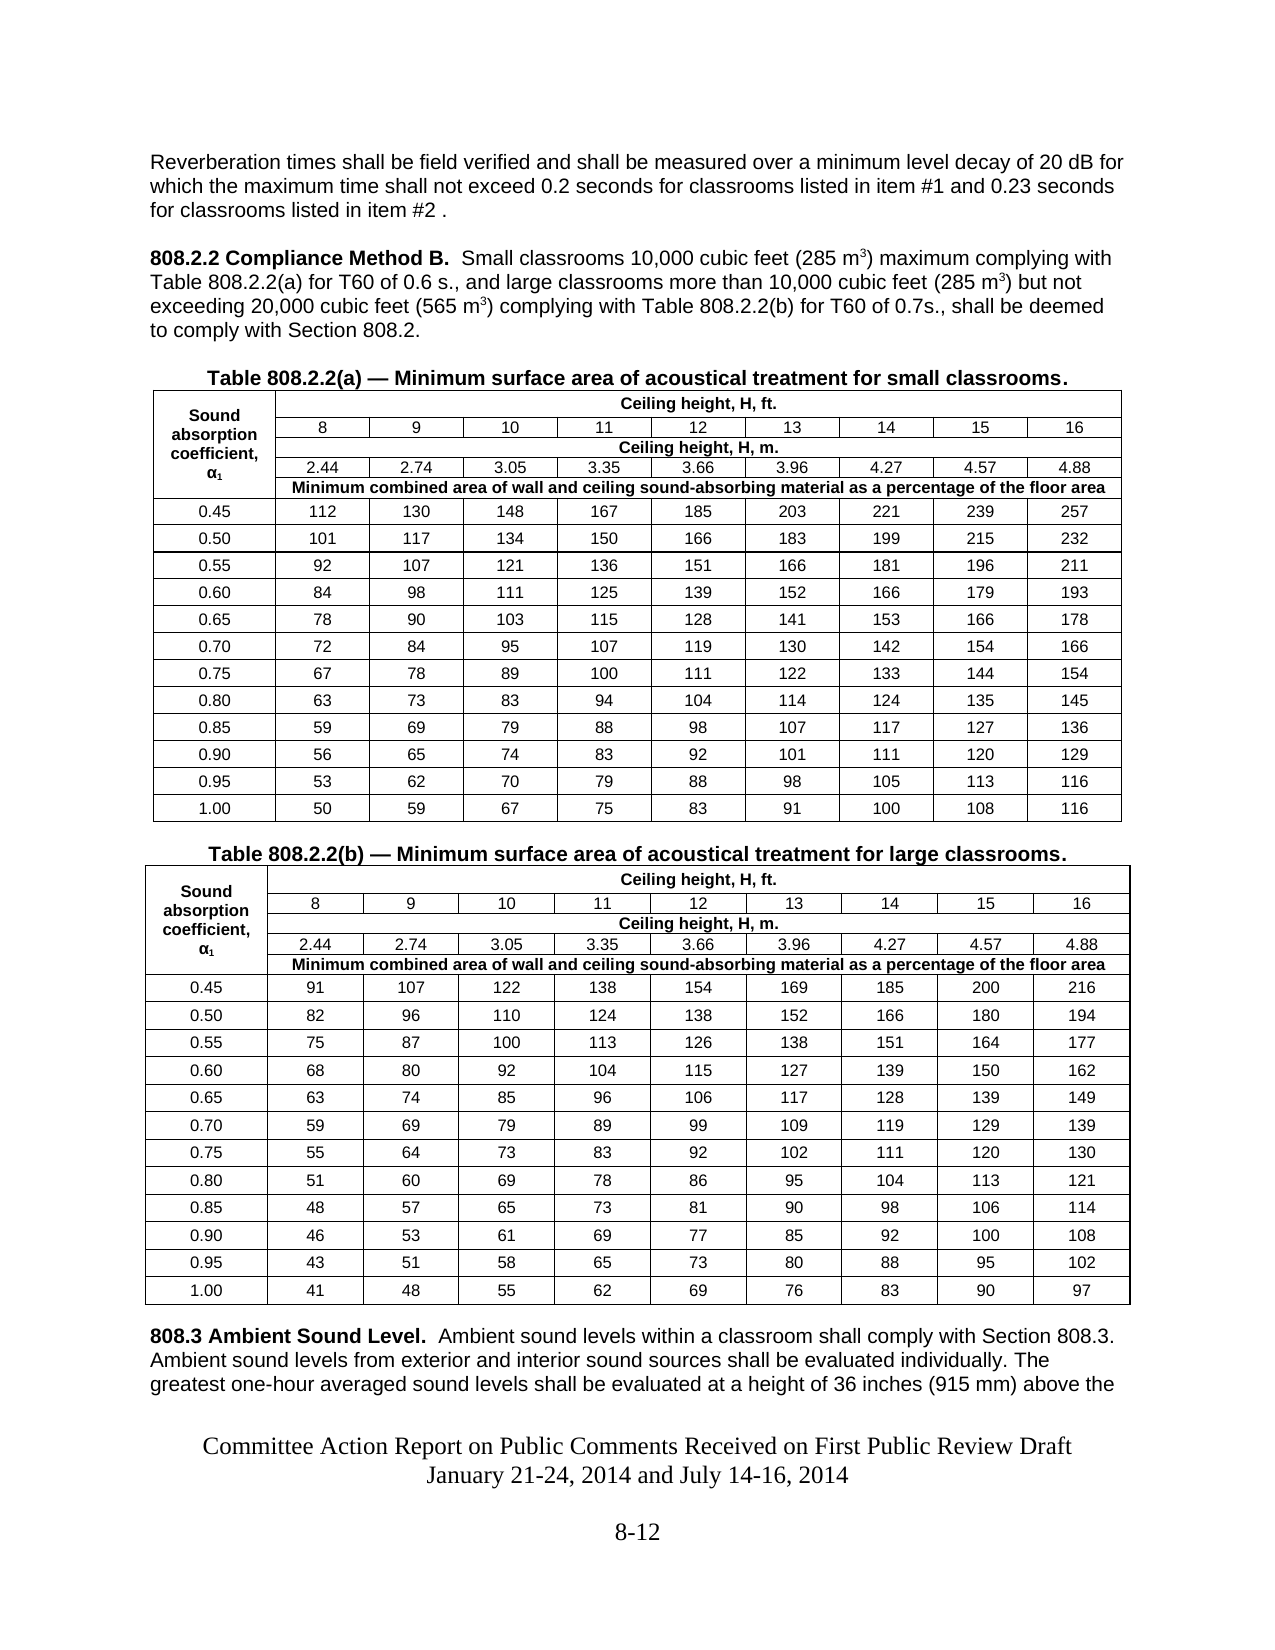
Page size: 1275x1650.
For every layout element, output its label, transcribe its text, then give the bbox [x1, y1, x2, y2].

table_cell 57 [364, 1195, 458, 1221]
table_cell 116 [1028, 768, 1121, 794]
table_cell 0.75 [154, 660, 275, 686]
table_cell 124 [555, 1002, 650, 1029]
table_cell 162 [1034, 1057, 1129, 1084]
table_cell 112 [276, 499, 369, 524]
table_cell 139 [652, 579, 745, 605]
table_cell 101 [746, 741, 839, 767]
table_cell 130 [1034, 1140, 1129, 1166]
table_cell 94 [558, 687, 651, 713]
table_cell 177 [1034, 1030, 1129, 1056]
table_cell 150 [938, 1057, 1033, 1084]
table_cell 3.66 [652, 458, 745, 477]
table_cell 232 [1028, 525, 1121, 551]
table_cell 142 [840, 633, 933, 659]
table_cell 130 [746, 633, 839, 659]
table_cell 121 [464, 553, 557, 578]
table_cell 95 [938, 1250, 1033, 1276]
table_cell 136 [1028, 714, 1121, 740]
table_cell 111 [842, 1140, 937, 1166]
table_cell 0.50 [146, 1002, 267, 1029]
table_cell 129 [1028, 741, 1121, 767]
table_cell 56 [276, 741, 369, 767]
table_cell 78 [555, 1167, 650, 1194]
table_cell 100 [938, 1222, 1033, 1249]
table_cell 0.95 [154, 768, 275, 794]
table_cell 144 [934, 660, 1027, 686]
table_cell 114 [1034, 1195, 1129, 1221]
table_cell 120 [938, 1140, 1033, 1166]
table_cell 3.66 [651, 934, 746, 953]
table_cell 166 [746, 553, 839, 578]
table_cell 59 [276, 714, 369, 740]
table_cell 95 [464, 633, 557, 659]
table_cell 60 [364, 1167, 458, 1194]
table_cell 102 [1034, 1250, 1129, 1276]
table_cell 3.35 [555, 934, 650, 953]
table_cell 167 [558, 499, 651, 524]
table_cell 0.55 [146, 1030, 267, 1056]
table_cell 69 [555, 1222, 650, 1249]
table_cell 2.44 [268, 934, 363, 953]
table_cell 203 [746, 499, 839, 524]
table_header Sound absorption coefficient, α1 [146, 866, 267, 974]
table_cell 91 [746, 795, 839, 821]
table_cell 48 [268, 1195, 363, 1221]
table_cell 63 [268, 1085, 363, 1111]
table_cell 154 [1028, 660, 1121, 686]
table_cell 2.44 [276, 458, 369, 477]
table_cell 89 [555, 1112, 650, 1139]
table_cell 10 [459, 894, 554, 913]
table_cell Minimum combined area of wall and ceiling sound-absorbing material as a percentage of the floor area [268, 955, 1129, 974]
table_cell 4.57 [934, 458, 1027, 477]
table_cell 128 [652, 606, 745, 632]
table_cell 106 [938, 1195, 1033, 1221]
table_cell 136 [558, 553, 651, 578]
table_cell 98 [842, 1195, 937, 1221]
table_cell 107 [370, 553, 463, 578]
table_cell 2.74 [370, 458, 463, 477]
table_cell 88 [842, 1250, 937, 1276]
table_cell Minimum combined area of wall and ceiling sound-absorbing material as a percentage of the floor area [276, 478, 1121, 497]
table_cell 69 [459, 1167, 554, 1194]
table_cell 11 [555, 894, 650, 913]
table_cell 108 [1034, 1222, 1129, 1249]
table_cell 0.45 [154, 499, 275, 524]
table_cell 98 [652, 714, 745, 740]
table_cell 92 [276, 553, 369, 578]
table_cell 88 [652, 768, 745, 794]
table_cell 4.88 [1028, 458, 1121, 477]
table_cell 96 [555, 1085, 650, 1111]
table_cell 89 [464, 660, 557, 686]
table_cell 107 [364, 975, 458, 1001]
table_header Sound absorption coefficient, α1 [154, 391, 275, 497]
table_cell 9 [370, 418, 463, 437]
table_header Ceiling height, H, ft. [268, 866, 1129, 893]
table_cell 116 [1028, 795, 1121, 821]
text Table 808.2.2(a) — Minimum surface area of acoustical treatment for small classrooms. [150, 366, 1125, 389]
table_cell 50 [276, 795, 369, 821]
table_cell 48 [364, 1277, 458, 1304]
table_cell 0.60 [146, 1057, 267, 1084]
table_cell 95 [747, 1167, 841, 1194]
table_cell 73 [651, 1250, 746, 1276]
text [150, 1324, 1125, 1396]
table_cell 67 [276, 660, 369, 686]
table_cell 141 [746, 606, 839, 632]
table_cell 15 [938, 894, 1033, 913]
table_cell 122 [459, 975, 554, 1001]
table_cell 92 [652, 741, 745, 767]
table_cell 0.85 [146, 1195, 267, 1221]
table_cell 83 [464, 687, 557, 713]
table_cell 221 [840, 499, 933, 524]
table_cell 178 [1028, 606, 1121, 632]
table_cell 105 [840, 768, 933, 794]
table_cell 194 [1034, 1002, 1129, 1029]
table_cell 90 [938, 1277, 1033, 1304]
table_cell 83 [555, 1140, 650, 1166]
table_cell 91 [268, 975, 363, 1001]
table_cell 14 [840, 418, 933, 437]
table_cell 0.70 [154, 633, 275, 659]
table_cell 104 [842, 1167, 937, 1194]
table_cell 12 [651, 894, 746, 913]
table_cell 74 [364, 1085, 458, 1111]
table_cell 139 [842, 1057, 937, 1084]
table_cell 10 [464, 418, 557, 437]
table_cell 130 [370, 499, 463, 524]
table_cell 59 [370, 795, 463, 821]
table_cell 166 [842, 1002, 937, 1029]
table_cell 98 [746, 768, 839, 794]
table_cell 72 [276, 633, 369, 659]
table_cell 129 [938, 1112, 1033, 1139]
table_cell 92 [651, 1140, 746, 1166]
table_cell 59 [268, 1112, 363, 1139]
table_cell 11 [558, 418, 651, 437]
table_cell 16 [1028, 418, 1121, 437]
text Reverberation times shall be field verified and shall be measured over a minimum level decay of 20 dB for which the maximum time shall not exceed 0.2 seconds for classrooms listed in item #1 and 0.23 seconds for classrooms listed in item #2 . [150, 150, 1125, 222]
table_cell 84 [370, 633, 463, 659]
table_cell 153 [840, 606, 933, 632]
table_cell 90 [747, 1195, 841, 1221]
table_cell 3.96 [747, 934, 841, 953]
table_cell 82 [268, 1002, 363, 1029]
table_cell 103 [464, 606, 557, 632]
table_cell 3.96 [746, 458, 839, 477]
table_cell 154 [651, 975, 746, 1001]
table_cell 138 [651, 1002, 746, 1029]
table_cell 78 [276, 606, 369, 632]
table_cell 85 [747, 1222, 841, 1249]
table_cell 115 [558, 606, 651, 632]
table_cell 81 [651, 1195, 746, 1221]
table_cell 84 [276, 579, 369, 605]
table_cell 0.45 [146, 975, 267, 1001]
table_cell 119 [842, 1112, 937, 1139]
table_cell 151 [842, 1030, 937, 1056]
table_cell 62 [555, 1277, 650, 1304]
table_cell 102 [747, 1140, 841, 1166]
table_cell 43 [268, 1250, 363, 1276]
table_cell 117 [747, 1085, 841, 1111]
table_cell 125 [558, 579, 651, 605]
table_cell 0.55 [154, 553, 275, 578]
table_cell 106 [651, 1085, 746, 1111]
table_cell 0.80 [154, 687, 275, 713]
table_cell 75 [558, 795, 651, 821]
table_cell 87 [364, 1030, 458, 1056]
table_cell 13 [747, 894, 841, 913]
table_cell 100 [840, 795, 933, 821]
table_cell 78 [370, 660, 463, 686]
table_cell 111 [652, 660, 745, 686]
table_cell 74 [464, 741, 557, 767]
table_cell 108 [934, 795, 1027, 821]
table_cell 8 [276, 418, 369, 437]
table_cell 0.65 [146, 1085, 267, 1111]
table_cell 138 [747, 1030, 841, 1056]
table_cell 8 [268, 894, 363, 913]
table_cell 97 [1034, 1277, 1129, 1304]
table_cell 154 [934, 633, 1027, 659]
table_cell 75 [268, 1030, 363, 1056]
table_cell 12 [652, 418, 745, 437]
table_cell 104 [555, 1057, 650, 1084]
table_cell 92 [842, 1222, 937, 1249]
table_cell 138 [555, 975, 650, 1001]
table_cell 113 [555, 1030, 650, 1056]
table_cell 73 [555, 1195, 650, 1221]
table_cell 152 [747, 1002, 841, 1029]
table_cell 0.80 [146, 1167, 267, 1194]
table_cell 239 [934, 499, 1027, 524]
table_cell 127 [934, 714, 1027, 740]
table_cell 109 [747, 1112, 841, 1139]
table_cell 0.65 [154, 606, 275, 632]
table_cell 79 [464, 714, 557, 740]
table_cell 80 [364, 1057, 458, 1084]
table_cell 114 [746, 687, 839, 713]
table_cell 127 [747, 1057, 841, 1084]
table_cell 65 [555, 1250, 650, 1276]
text 808.2.2 Compliance Method B. Small classrooms 10,000 cubic feet (285 m3) maximum complying with Table 808.2.2(a) for T60 of 0.6 s., and large classrooms more than 10,000 cubic feet (285 m3) but not exceeding 20,000 cubic feet (565 m3) complying with Table 808.2.2(b) for T60 of 0.7s., shall be deemed to comply with Section 808.2. [150, 246, 1125, 342]
table_cell 0.75 [146, 1140, 267, 1166]
table_cell 63 [276, 687, 369, 713]
table_cell 200 [938, 975, 1033, 1001]
table_cell 88 [558, 714, 651, 740]
table_cell 83 [652, 795, 745, 821]
table_cell 166 [934, 606, 1027, 632]
table_cell 2.74 [364, 934, 458, 953]
table_cell 3.35 [558, 458, 651, 477]
table_cell 166 [1028, 633, 1121, 659]
table_cell 139 [1034, 1112, 1129, 1139]
table_cell 126 [651, 1030, 746, 1056]
table_cell 46 [268, 1222, 363, 1249]
table_cell 150 [558, 525, 651, 551]
table_cell 183 [746, 525, 839, 551]
table_cell 199 [840, 525, 933, 551]
table_cell 193 [1028, 579, 1121, 605]
table_cell 83 [558, 741, 651, 767]
table_cell 185 [842, 975, 937, 1001]
table_cell 148 [464, 499, 557, 524]
text Table 808.2.2(b) — Minimum surface area of acoustical treatment for large classrooms. [150, 841, 1125, 865]
table_cell 0.50 [154, 525, 275, 551]
table_cell 0.90 [154, 741, 275, 767]
table_cell 53 [276, 768, 369, 794]
table_cell 98 [370, 579, 463, 605]
table_cell 115 [651, 1057, 746, 1084]
table_cell 15 [934, 418, 1027, 437]
table_cell 99 [651, 1112, 746, 1139]
table_cell 85 [459, 1085, 554, 1111]
table_cell 181 [840, 553, 933, 578]
table_cell 152 [746, 579, 839, 605]
table_cell 100 [558, 660, 651, 686]
table_cell 64 [364, 1140, 458, 1166]
table_cell 215 [934, 525, 1027, 551]
table_cell 96 [364, 1002, 458, 1029]
table_cell 216 [1034, 975, 1129, 1001]
table_cell 92 [459, 1057, 554, 1084]
table_cell 257 [1028, 499, 1121, 524]
table_cell 61 [459, 1222, 554, 1249]
table_cell 4.27 [842, 934, 937, 953]
table_cell 70 [464, 768, 557, 794]
table_cell 1.00 [154, 795, 275, 821]
table_cell 73 [459, 1140, 554, 1166]
table_cell 111 [840, 741, 933, 767]
table_cell 41 [268, 1277, 363, 1304]
table_cell 1.00 [146, 1277, 267, 1304]
table_cell 79 [459, 1112, 554, 1139]
table_cell 145 [1028, 687, 1121, 713]
table_cell 51 [364, 1250, 458, 1276]
table_cell 119 [652, 633, 745, 659]
table_cell 121 [1034, 1167, 1129, 1194]
table_cell 65 [370, 741, 463, 767]
table_cell 122 [746, 660, 839, 686]
table_cell 4.57 [938, 934, 1033, 953]
table_cell 128 [842, 1085, 937, 1111]
table_cell 73 [370, 687, 463, 713]
table_cell 69 [364, 1112, 458, 1139]
table_cell 101 [276, 525, 369, 551]
table_cell 180 [938, 1002, 1033, 1029]
table_cell 166 [652, 525, 745, 551]
table_cell 16 [1034, 894, 1129, 913]
table_cell 120 [934, 741, 1027, 767]
table_cell 151 [652, 553, 745, 578]
table_cell 107 [746, 714, 839, 740]
table_cell 51 [268, 1167, 363, 1194]
table_cell 86 [651, 1167, 746, 1194]
table_cell 13 [746, 418, 839, 437]
table_cell 104 [652, 687, 745, 713]
table_cell 3.05 [464, 458, 557, 477]
table_cell 62 [370, 768, 463, 794]
table_cell 65 [459, 1195, 554, 1221]
table_cell 55 [268, 1140, 363, 1166]
table_cell 100 [459, 1030, 554, 1056]
table_cell 80 [747, 1250, 841, 1276]
table_cell 67 [464, 795, 557, 821]
table_cell 69 [370, 714, 463, 740]
table_cell 68 [268, 1057, 363, 1084]
table_cell 69 [651, 1277, 746, 1304]
table_cell 211 [1028, 553, 1121, 578]
table_cell Ceiling height, H, m. [268, 914, 1129, 933]
table_cell 4.88 [1034, 934, 1129, 953]
table_cell 110 [459, 1002, 554, 1029]
table_cell 139 [938, 1085, 1033, 1111]
table_cell Ceiling height, H, m. [276, 438, 1121, 457]
table_cell 79 [558, 768, 651, 794]
table_cell 133 [840, 660, 933, 686]
table_cell 166 [840, 579, 933, 605]
table_cell 4.27 [840, 458, 933, 477]
table_header Ceiling height, H, ft. [276, 391, 1121, 417]
table_cell 134 [464, 525, 557, 551]
table_cell 0.85 [154, 714, 275, 740]
table_cell 90 [370, 606, 463, 632]
table_cell 0.90 [146, 1222, 267, 1249]
table_cell 179 [934, 579, 1027, 605]
table_cell 0.60 [154, 579, 275, 605]
table_cell 9 [364, 894, 458, 913]
table_cell 14 [842, 894, 937, 913]
table_cell 0.95 [146, 1250, 267, 1276]
table_cell 164 [938, 1030, 1033, 1056]
table_cell 53 [364, 1222, 458, 1249]
table_cell 55 [459, 1277, 554, 1304]
table_cell 113 [938, 1167, 1033, 1194]
table_cell 124 [840, 687, 933, 713]
table_cell 111 [464, 579, 557, 605]
table_cell 83 [842, 1277, 937, 1304]
table_cell 169 [747, 975, 841, 1001]
table_cell 149 [1034, 1085, 1129, 1111]
table_cell 135 [934, 687, 1027, 713]
table_cell 76 [747, 1277, 841, 1304]
table_cell 107 [558, 633, 651, 659]
table_cell 117 [840, 714, 933, 740]
table_cell 185 [652, 499, 745, 524]
table_cell 113 [934, 768, 1027, 794]
table_cell 196 [934, 553, 1027, 578]
table_cell 117 [370, 525, 463, 551]
table_cell 58 [459, 1250, 554, 1276]
table_cell 77 [651, 1222, 746, 1249]
table_cell 3.05 [459, 934, 554, 953]
table_cell 0.70 [146, 1112, 267, 1139]
